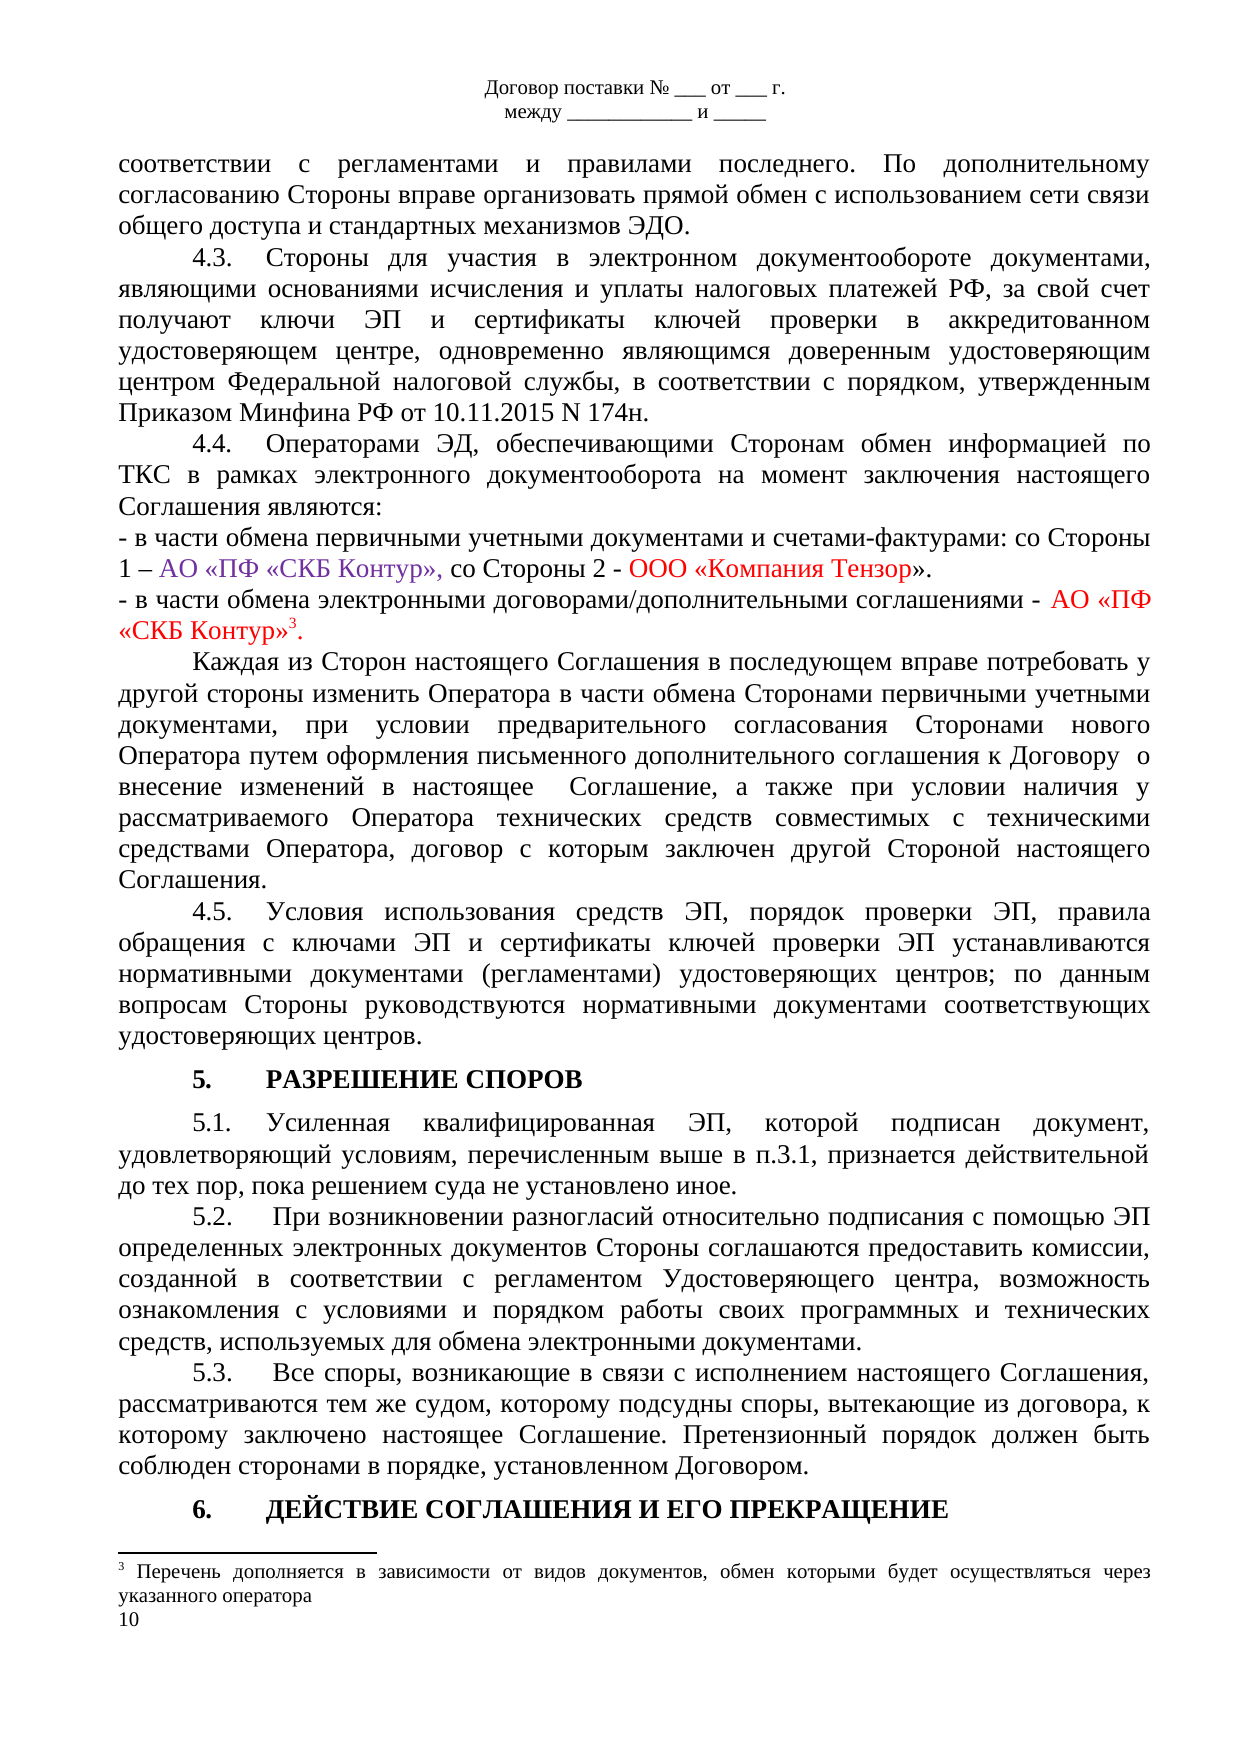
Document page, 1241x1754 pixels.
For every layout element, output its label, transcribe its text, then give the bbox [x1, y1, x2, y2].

text 5. РАЗРЕШЕНИЕ СПОРОВ [118, 1063, 1152, 1094]
text 4.5. Условия использования средств ЭП, порядок проверки ЭП, правила обращения с ключами ЭП и сертификаты ключей проверки ЭП устанавливаются нормативными документами (регламентами) удостоверяющих центров; по данным вопросам Стороны руководствуются нормативными документами соответствующих удостоверяющих центров. [118, 895, 1152, 1050]
text 4.4. Операторами ЭД, обеспечивающими Сторонам обмен информацией по ТКС в рамках электронного документооборота на момент заключения настоящего Соглашения являются: [118, 427, 1152, 521]
text 4.3. Стороны для участия в электронном документообороте документами, являющими основаниями исчисления и уплаты налоговых платежей РФ, за свой счет получают ключи ЭП и сертификаты ключей проверки в аккредитованном удостоверяющем центре, одновременно являющимся доверенным удостоверяющим центром Федеральной налоговой службы, в соответствии с порядком, утвержденным Приказом Минфина РФ от 10.11.2015 N 174н. [118, 241, 1151, 427]
text - в части обмена первичными учетными документами и счетами-фактурами: со Стороны 1 – АО «ПФ «СКБ Контур», со Стороны 2 - ООО «Компания Тензор». [118, 521, 1152, 583]
text - в части обмена электронными договорами/дополнительными соглашениями - АО «ПФ «СКБ Контур». [118, 583, 1152, 646]
list Все споры, возникающие в связи с исполнением настоящего Соглашения, рассматриваются тем же судом, которому подсудны споры, вытекающие из договора, к которому заключено настоящее Соглашение. Претензионный порядок должен быть соблюден сторонами в порядке, установленном Договором. [118, 1356, 1151, 1480]
text Каждая из Сторон настоящего Соглашения в последующем вправе потребовать у другой стороны изменить Оператора в части обмена Сторонами первичными учетными документами, при условии предварительного согласования Сторонами нового Оператора путем оформления письменного дополнительного соглашения к Договору о внесение изменений в настоящее Соглашение, а также при условии наличия у рассматриваемого Оператора технических средств совместимых с техническими средствами Оператора, договор с которым заключен другой Стороной настоящего Соглашения. [118, 646, 1152, 895]
list При возникновении разногласий относительно подписания с помощью ЭП определенных электронных документов Стороны соглашаются предоставить комиссии, созданной в соответствии с регламентом Удостоверяющего центра, возможность ознакомления с условиями и порядком работы своих программных и технических средств, используемых для обмена электронными документами. [118, 1200, 1151, 1356]
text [118, 147, 1151, 241]
text 6. ДЕЙСТВИЕ СОГЛАШЕНИЯ И ЕГО ПРЕКРАЩЕНИЕ [118, 1493, 1152, 1524]
text 5.1. Усиленная квалифицированная ЭП, которой подписан документ, удовлетворяющий условиям, перечисленным выше в п.3.1, признается действительной до тех пор, пока решением суда не установлено иное. [118, 1107, 1150, 1200]
